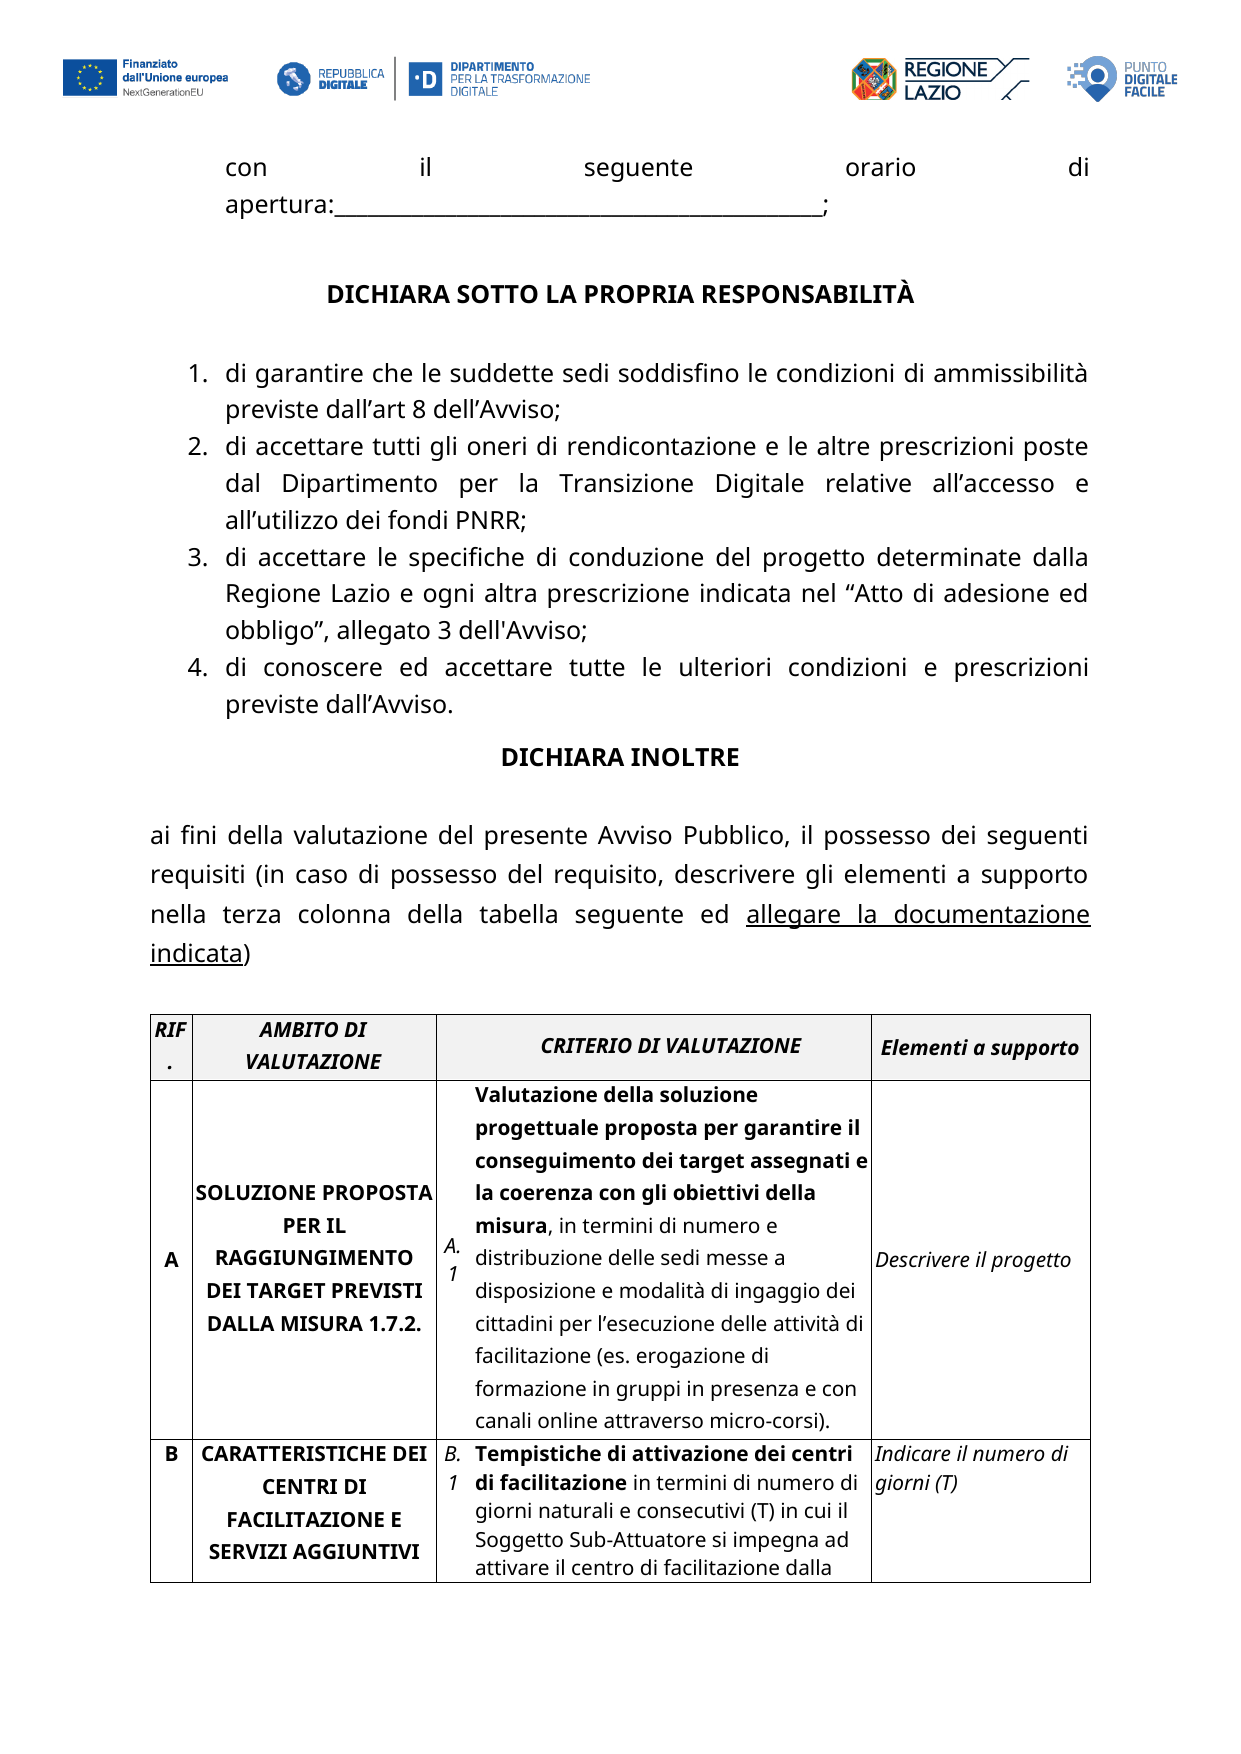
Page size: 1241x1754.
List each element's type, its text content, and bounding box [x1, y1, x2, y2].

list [187, 150, 1090, 221]
picture [61, 56, 590, 101]
list di garantire che le suddette sedi soddisfino le condizioni di ammissibilità previste dall’art 8 dell’Avviso; [187, 355, 1090, 426]
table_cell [472, 1440, 871, 1582]
table_cell Valutazione della soluzione progettuale proposta per garantire il conseguimento dei target assegnati e la coerenza con gli obiettivi della misura, in termini di numero e distribuzione delle sedi messe a disposizione e modalità di ingaggio dei cittadini per l’esecuzione delle attività di facilitazione (es. erogazione di formazione in gruppi in presenza e con canali online attraverso micro-corsi). [472, 1081, 871, 1438]
table_header [437, 1015, 472, 1079]
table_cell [193, 1440, 436, 1582]
list di conoscere ed accettare tutte le ulteriori condizioni e prescrizioni previste dall’Avviso. [187, 649, 1090, 720]
list di accettare le specifiche di conduzione del progetto determinate dalla Regione Lazio e ogni altra prescrizione indicata nel “Atto di adesione ed obbligo”, allegato 3 dell'Avviso; [187, 539, 1090, 647]
table_header RIF. [151, 1015, 192, 1079]
picture [851, 58, 1030, 100]
list di accettare tutti gli oneri di rendicontazione e le altre prescrizioni poste dal Dipartimento per la Transizione Digitale relative all’accesso e all’utilizzo dei fondi PNRR; [187, 429, 1090, 536]
table_cell A.1 [437, 1081, 472, 1438]
table_header CRITERIO DI VALUTAZIONE [472, 1015, 871, 1079]
text DICHIARA INOLTRE [150, 740, 1090, 774]
table_header AMBITO DI VALUTAZIONE [193, 1015, 436, 1079]
table_cell SOLUZIONE PROPOSTA PER IL RAGGIUNGIMENTO DEI TARGET PREVISTI DALLA MISURA 1.7.2. [193, 1081, 436, 1438]
text DICHIARA SOTTO LA PROPRIA RESPONSABILITÀ [150, 277, 1090, 311]
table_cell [872, 1440, 1090, 1582]
table_cell A [151, 1081, 192, 1438]
table_cell B.1 [437, 1440, 472, 1582]
table_cell B [151, 1440, 192, 1582]
table_header Elementi a supporto [872, 1015, 1090, 1079]
text ai fini della valutazione del presente Avviso Pubblico, il possesso dei seguenti requisiti (in caso di possesso del requisito, descrivere gli elementi a supporto nella terza colonna della tabella seguente ed allegare la documentazione indicata) [150, 818, 1090, 969]
picture [1067, 56, 1178, 102]
table_cell Descrivere il progetto [872, 1081, 1090, 1438]
